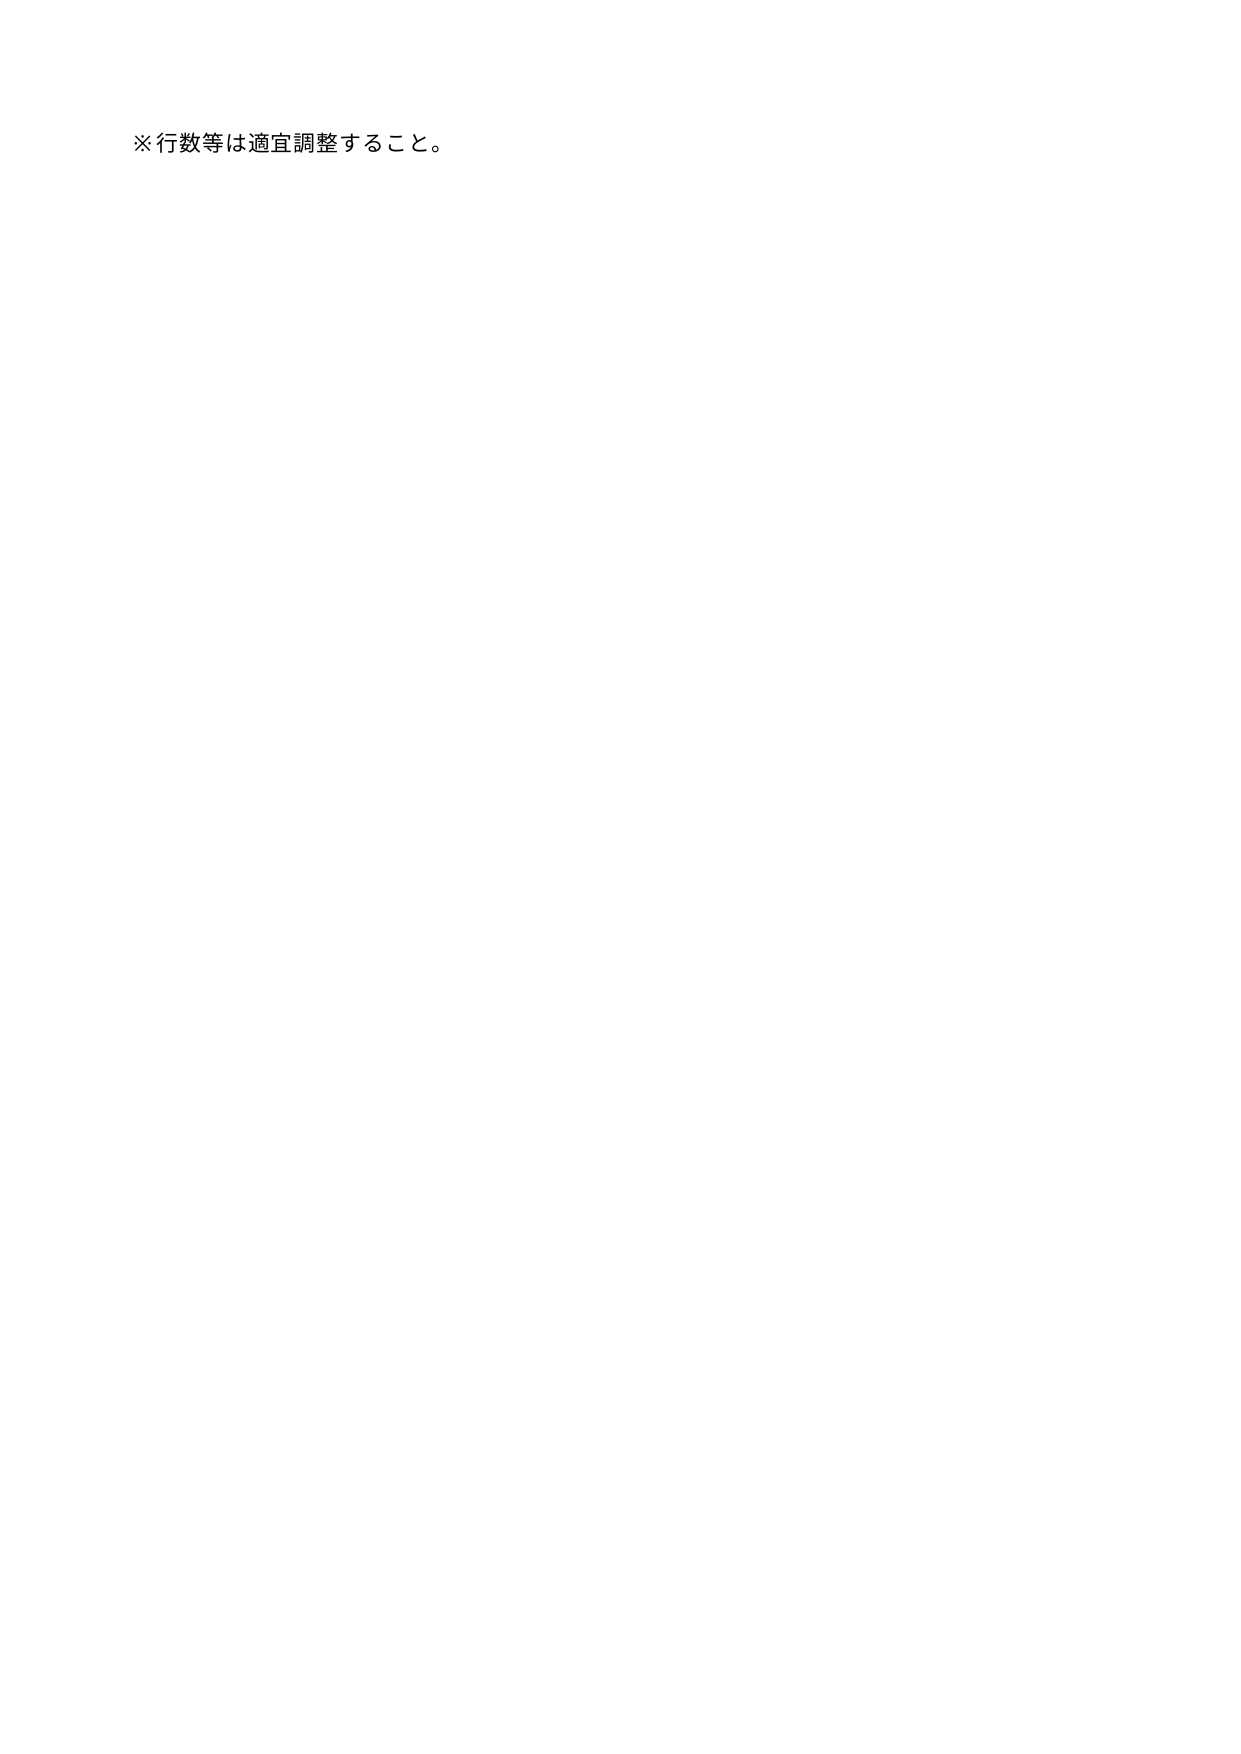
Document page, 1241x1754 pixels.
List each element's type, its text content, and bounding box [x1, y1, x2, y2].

text ※行数等は適宜調整すること。 [133, 125, 1119, 159]
